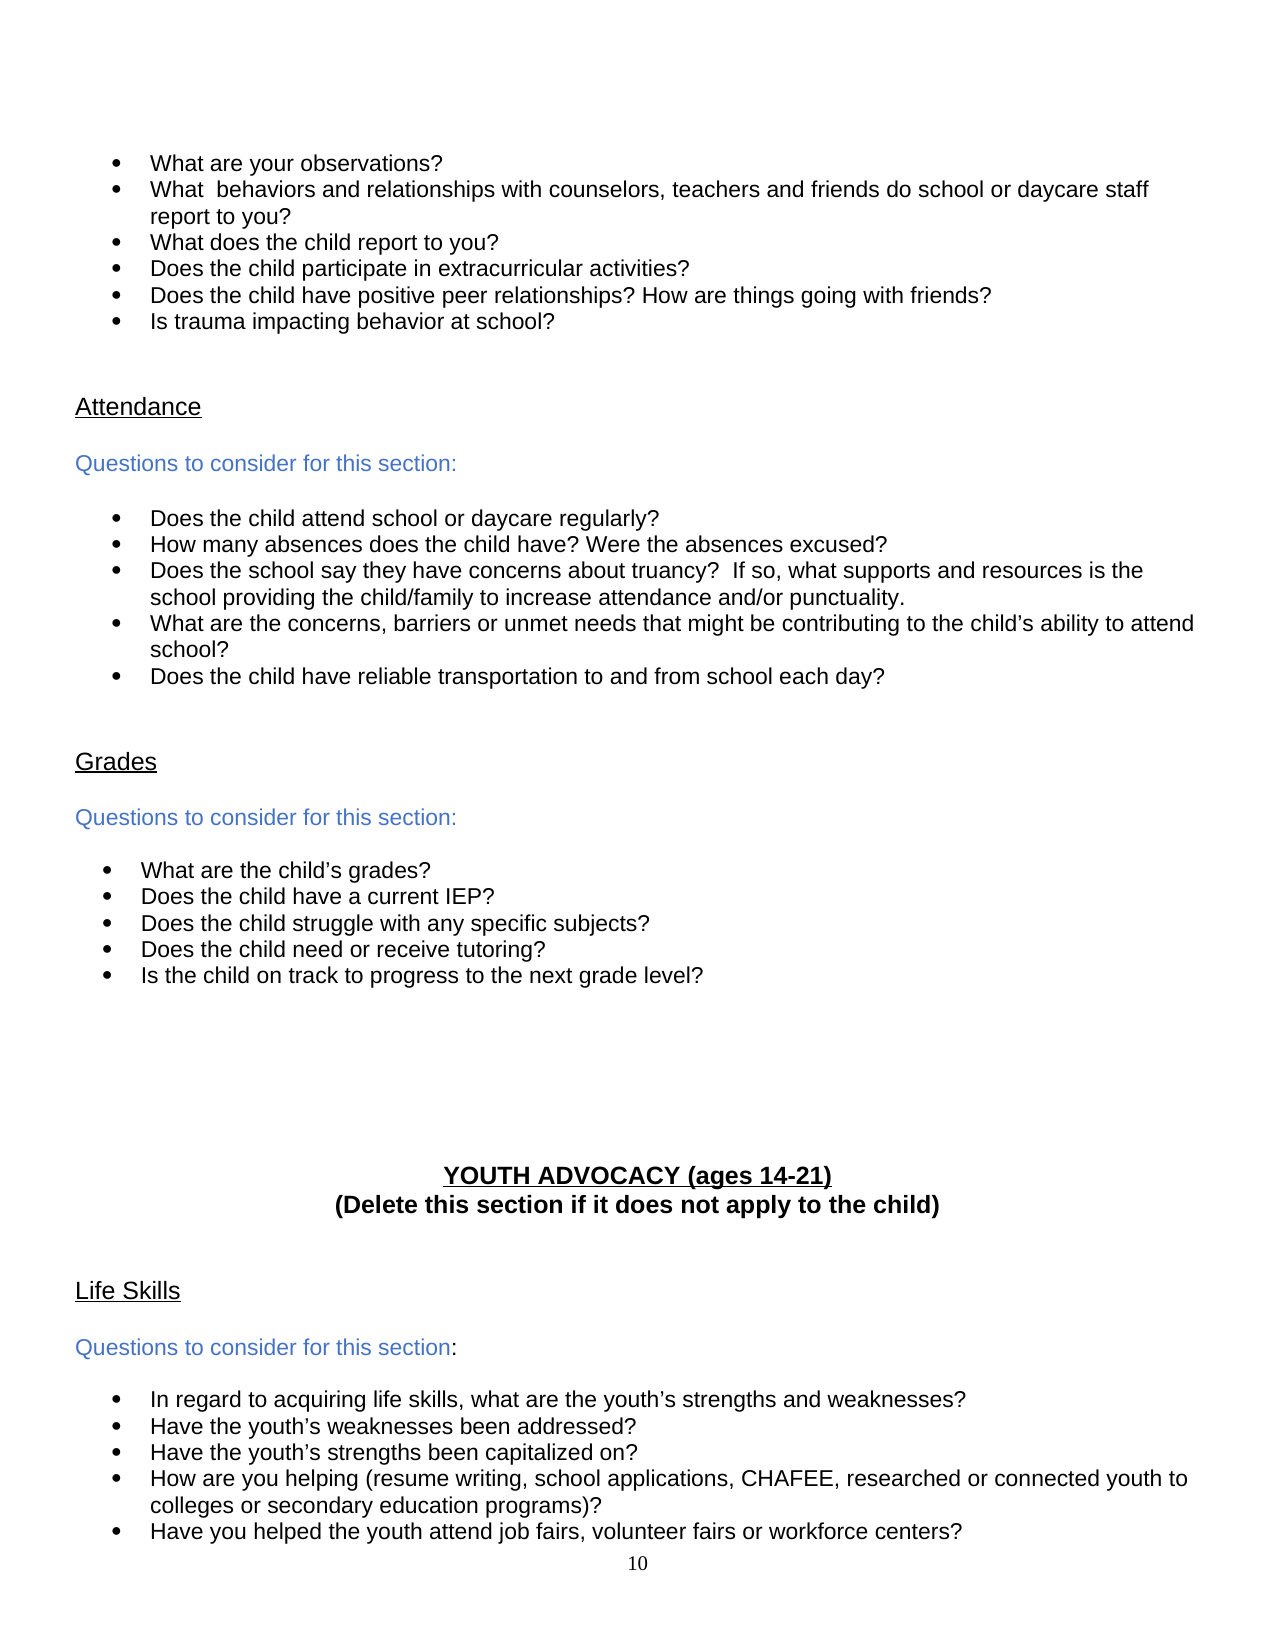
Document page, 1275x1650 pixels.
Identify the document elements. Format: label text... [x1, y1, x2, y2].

text Attendance [75, 392, 1200, 421]
list How many absences does the child have? Were the absences excused? [112, 531, 1200, 557]
list Does the child have a current IEP? [103, 883, 1200, 909]
text Questions to consider for this section: [75, 1333, 1200, 1360]
text Questions to consider for this section: [75, 804, 1200, 830]
text Life Skills [75, 1276, 1200, 1305]
list Is the child on track to progress to the next grade level? [103, 962, 1200, 988]
list Have the youth’s strengths been capitalized on? [112, 1439, 1200, 1465]
list What behaviors and relationships with counselors, teachers and friends do school or daycare staff report to you? [112, 176, 1200, 229]
text (Delete this section if it does not apply to the child) [75, 1190, 1200, 1218]
list Does the child have reliable transportation to and from school each day? [112, 663, 1200, 689]
text Grades [75, 747, 1200, 775]
list How are you helping (resume writing, school applications, CHAFEE, researched or connected youth to colleges or secondary education programs)? [112, 1465, 1200, 1518]
list Does the child attend school or daycare regularly? [112, 504, 1200, 531]
text Questions to consider for this section: [75, 449, 1200, 476]
list Does the school say they have concerns about truancy? If so, what supports and resources is the school providing the child/family to increase attendance and/or punctuality. [112, 557, 1200, 610]
list Does the child need or receive tutoring? [103, 936, 1200, 962]
list What are your observations? [112, 150, 1200, 176]
list Does the child participate in extracurricular activities? [112, 255, 1200, 282]
list What are the child’s grades? [103, 857, 1200, 883]
text YOUTH ADVOCACY (ages 14-21) [75, 1161, 1200, 1190]
list Does the child have positive peer relationships? How are things going with friends? [112, 282, 1200, 308]
list What does the child report to you? [112, 229, 1200, 255]
list Have you helped the youth attend job fairs, volunteer fairs or workforce centers? [112, 1518, 1200, 1544]
list Have the youth’s weaknesses been addressed? [112, 1413, 1200, 1439]
list Is trauma impacting behavior at school? [112, 308, 1200, 334]
list What are the concerns, barriers or unmet needs that might be contributing to the child’s ability to attend school? [112, 610, 1200, 663]
list Does the child struggle with any specific subjects? [103, 909, 1200, 936]
list In regard to acquiring life skills, what are the youth’s strengths and weaknesses? [112, 1386, 1200, 1413]
